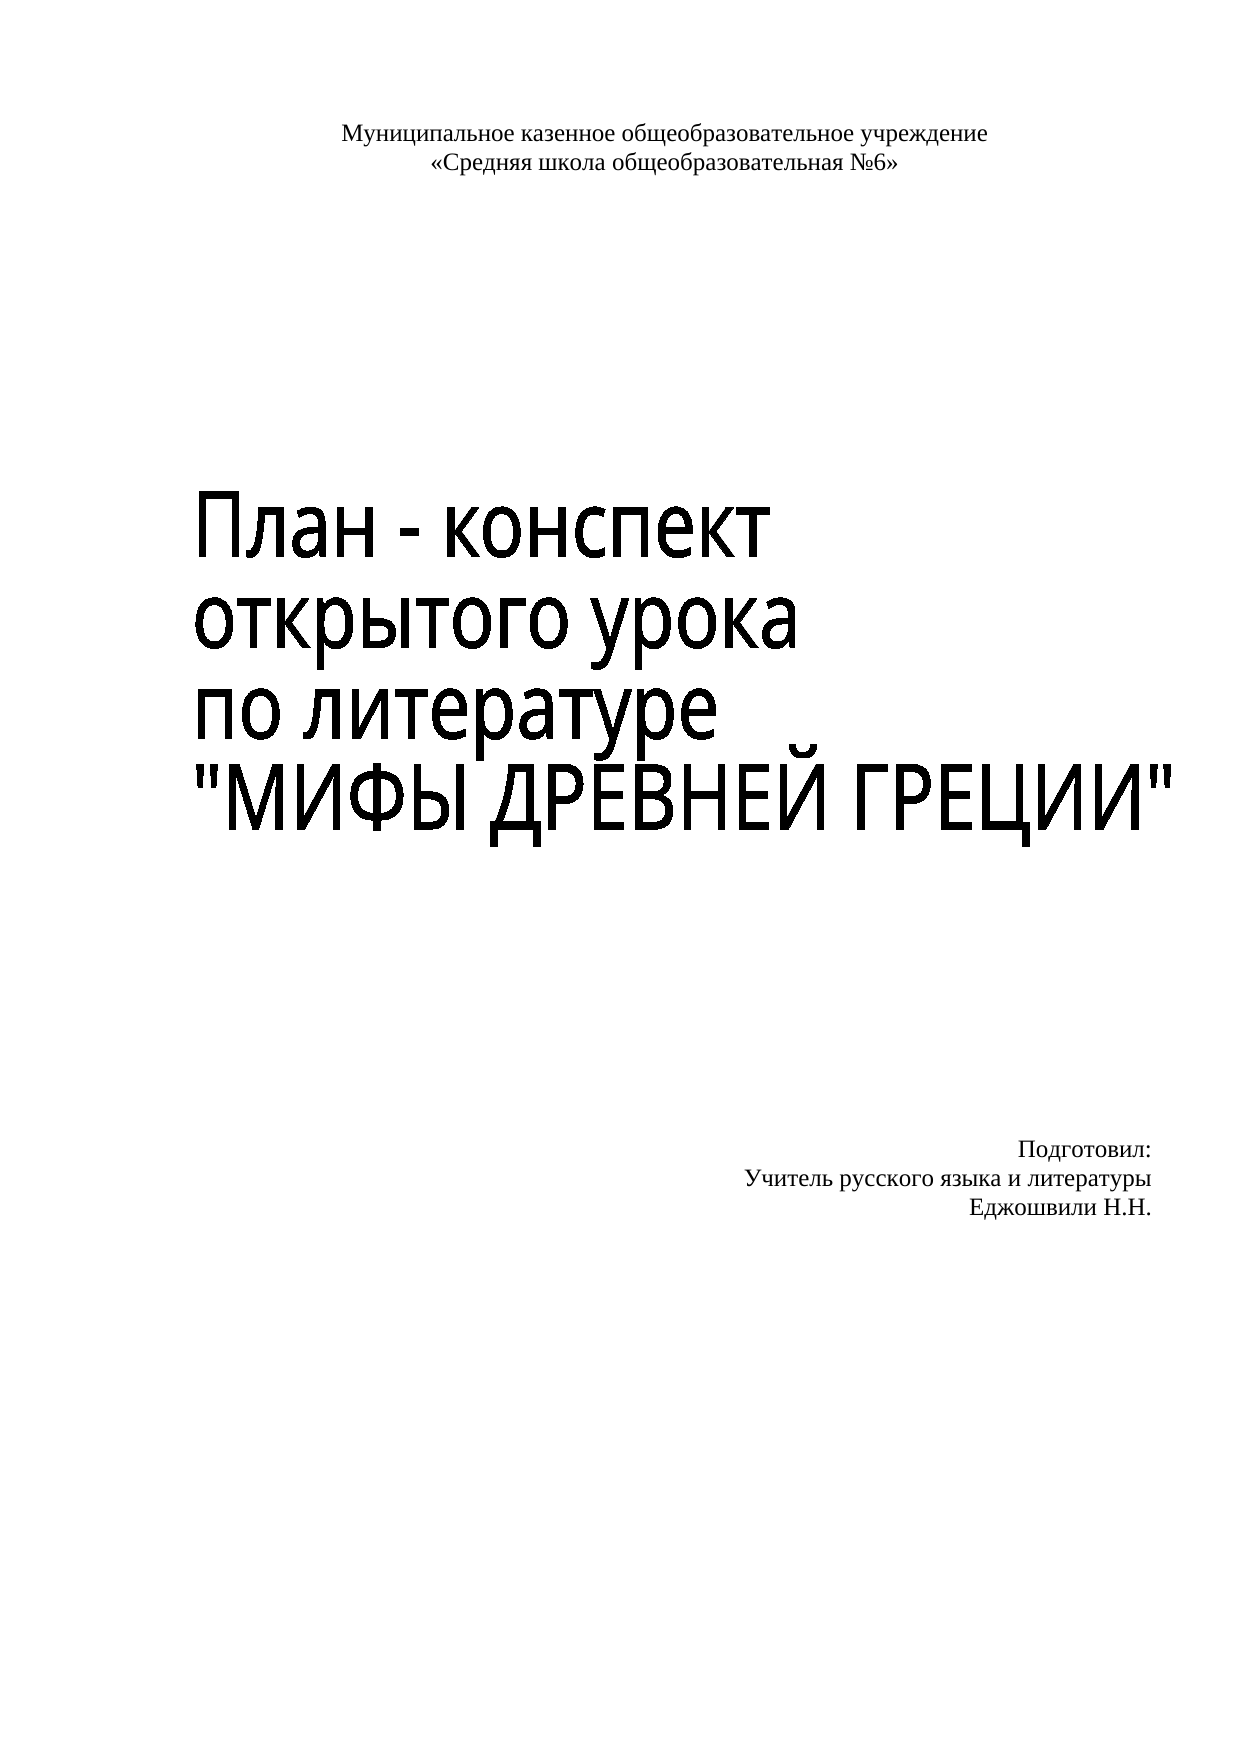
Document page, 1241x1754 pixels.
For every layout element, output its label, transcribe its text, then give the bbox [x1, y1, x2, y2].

text Еджошвили Н.Н. [177, 1192, 1152, 1220]
text Учитель русского языка и литературы [177, 1163, 1152, 1192]
text Муниципальное казенное общеобразовательное учреждение [177, 118, 1152, 147]
text «Средняя школа общеобразовательная №6» [177, 147, 1152, 176]
text Подготовил: [177, 1134, 1152, 1163]
